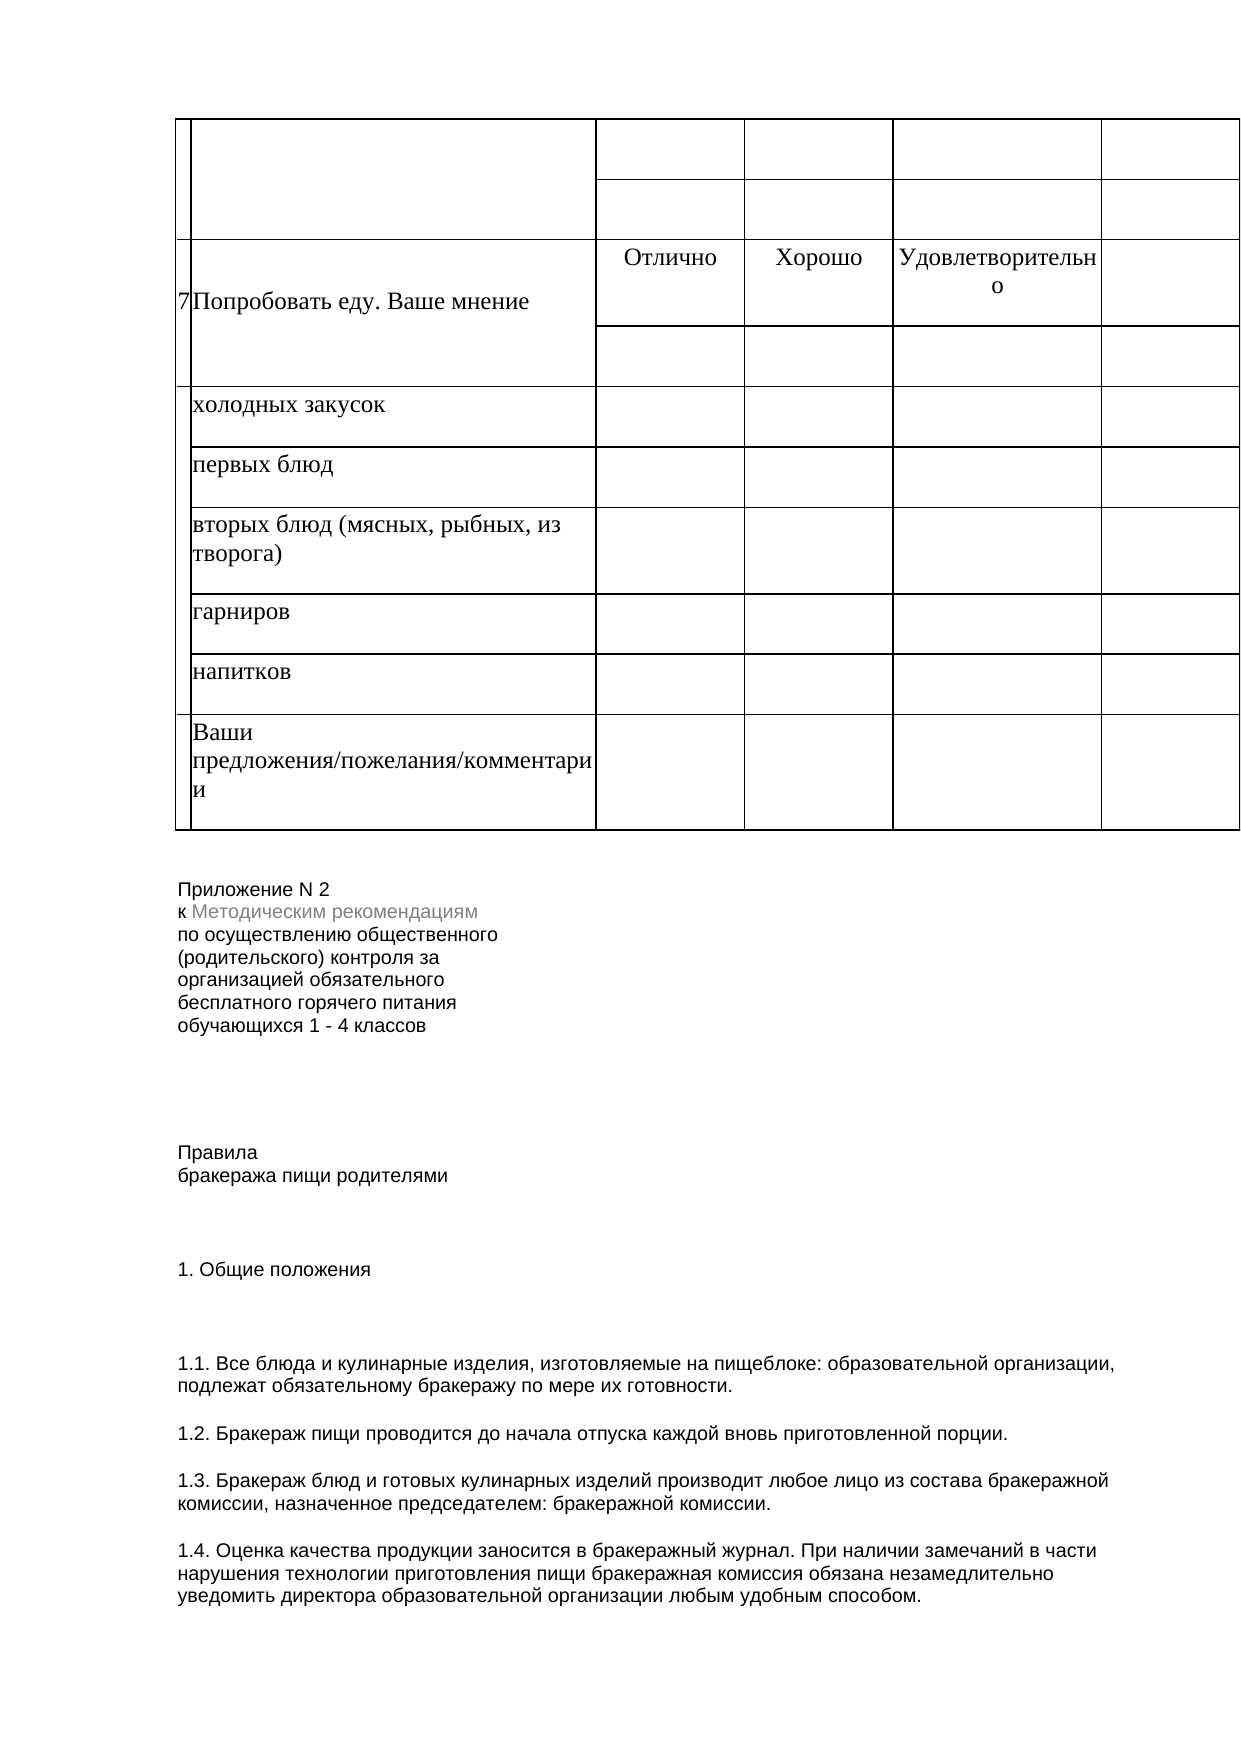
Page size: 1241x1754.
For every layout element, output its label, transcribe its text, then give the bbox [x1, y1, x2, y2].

table_cell Ваши предложения/пожелания/комментарии [192, 715, 595, 829]
table_cell [745, 655, 892, 714]
text Приложение N 2 к Методическим рекомендациям по осуществлению общественного (родительского) контроля за организацией обязательного бесплатного горячего питания обучающихся 1 - 4 классов [177, 877, 1152, 1036]
table_cell [1102, 715, 1239, 829]
table_cell [894, 595, 1101, 653]
table_cell вторых блюд (мясных, рыбных, из творога) [192, 508, 595, 593]
table_cell [176, 715, 190, 829]
table_cell [894, 715, 1101, 829]
table_cell гарниров [192, 595, 595, 653]
table_cell [745, 448, 892, 506]
table_cell [745, 327, 892, 386]
table_cell [894, 508, 1101, 593]
table_cell [597, 180, 744, 239]
text 1. Общие положения [177, 1258, 1152, 1280]
text 1.3. Бракераж блюд и готовых кулинарных изделий производит любое лицо из состава бракеражной комиссии, назначенное председателем: бракеражной комиссии. [177, 1469, 1152, 1514]
table_cell [894, 180, 1101, 239]
table_cell [1102, 120, 1239, 178]
table_cell первых блюд [192, 448, 595, 506]
table_cell [745, 715, 892, 829]
table_cell [894, 327, 1101, 386]
table_cell [1102, 508, 1239, 593]
table_cell [1102, 448, 1239, 506]
table_cell [1102, 387, 1239, 446]
table_cell [1102, 655, 1239, 714]
table_cell [745, 387, 892, 446]
text 1.1. Все блюда и кулинарные изделия, изготовляемые на пищеблоке: образовательной организации, подлежат обязательному бракеражу по мере их готовности. [177, 1352, 1152, 1397]
table_cell [894, 448, 1101, 506]
table_cell [597, 655, 744, 714]
table_cell [894, 655, 1101, 714]
table_cell [894, 120, 1101, 178]
table_cell [1102, 327, 1239, 386]
table_cell [1102, 240, 1239, 325]
table_cell холодных закусок [192, 387, 595, 446]
table_cell [597, 120, 744, 178]
text 1.2. Бракераж пищи проводится до начала отпуска каждой вновь приготовленной порции. [177, 1422, 1152, 1444]
table_cell [597, 595, 744, 653]
table_cell [597, 448, 744, 506]
table_cell [1102, 595, 1239, 653]
text 1.4. Оценка качества продукции заносится в бракеражный журнал. При наличии замечаний в части нарушения технологии приготовления пищи бракеражная комиссия обязана незамедлительно уведомить директора образовательной организации любым удобным способом. [177, 1539, 1152, 1607]
table_cell Хорошо [745, 240, 892, 325]
text Правила бракеража пищи родителями [177, 1141, 1152, 1186]
table_cell Удовлетворительно [894, 240, 1101, 325]
table_cell [894, 387, 1101, 446]
table_cell [176, 387, 190, 714]
table_cell Попробовать еду. Ваше мнение [192, 240, 595, 386]
table_cell 7 [176, 240, 190, 386]
table_cell [1102, 180, 1239, 239]
table_cell [597, 715, 744, 829]
table_cell [745, 180, 892, 239]
table_cell [597, 508, 744, 593]
table_cell [597, 327, 744, 386]
table_cell [745, 508, 892, 593]
table_cell [597, 387, 744, 446]
table_cell напитков [192, 655, 595, 714]
table_cell [745, 120, 892, 178]
table_cell Отлично [597, 240, 744, 325]
table_cell [745, 595, 892, 653]
